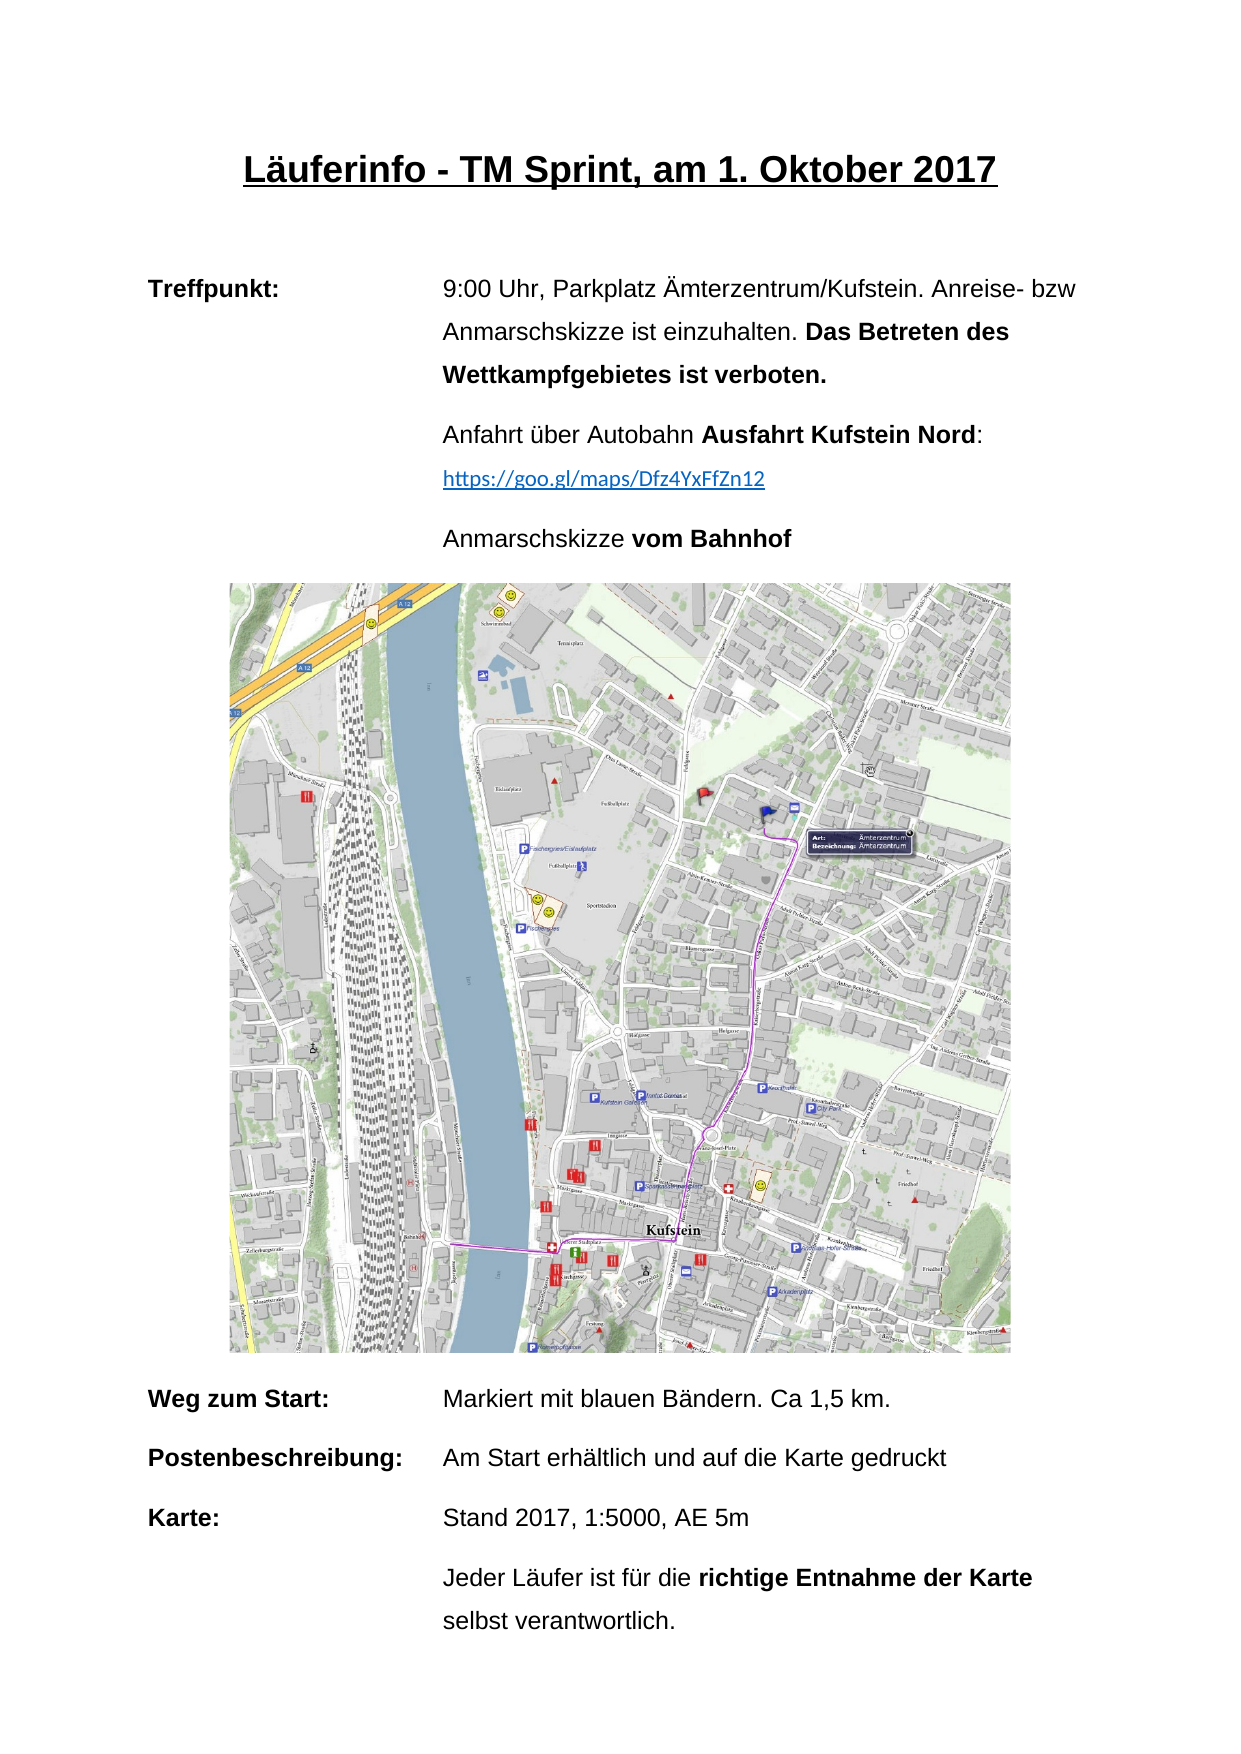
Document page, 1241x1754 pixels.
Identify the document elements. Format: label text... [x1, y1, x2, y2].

text Weg zum Start: Markiert mit blauen Bändern. Ca 1,5 km. [148, 1384, 1093, 1412]
text Anmarschskizze vom Bahnhof [148, 524, 1093, 552]
text Postenbeschreibung: Am Start erhältlich und auf die Karte gedruckt [148, 1443, 1093, 1472]
picture [229, 583, 1011, 1353]
text Karte: Stand 2017, 1:5000, AE 5m [148, 1503, 1093, 1532]
text Läuferinfo - TM Sprint, am 1. Oktober 2017 [148, 148, 1093, 191]
text Anfahrt über Autobahn Ausfahrt Kufstein Nord: https://goo.gl/maps/Dfz4YxFfZn12 [442, 420, 1093, 492]
text Jeder Läufer ist für die richtige Entnahme der Karte selbst verantwortlich. [443, 1563, 1093, 1635]
text Treffpunkt: 9:00 Uhr, Parkplatz Ämterzentrum/Kufstein. Anreise- bzw Anmarschskizze ist einzuhalten. Das Betreten des Wettkampfgebietes ist verboten. [148, 274, 1093, 389]
